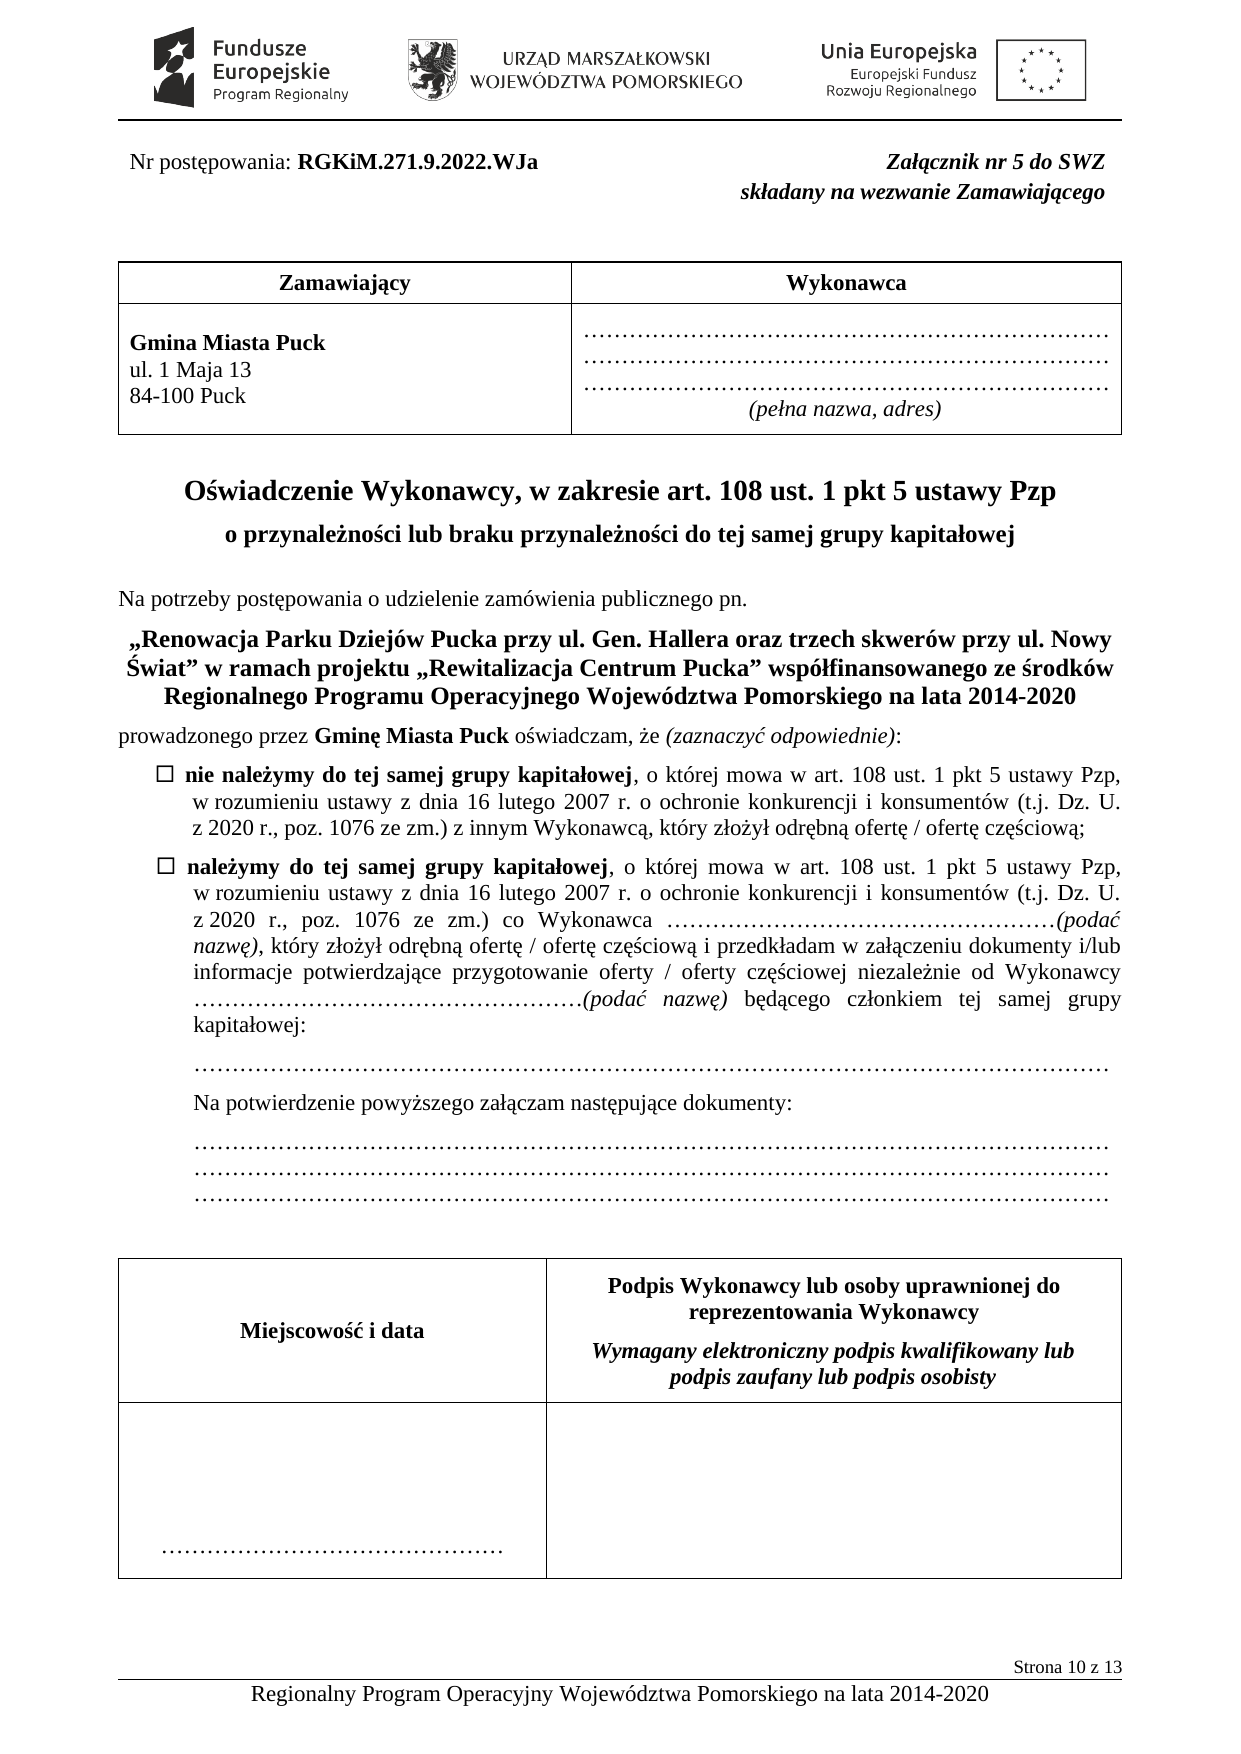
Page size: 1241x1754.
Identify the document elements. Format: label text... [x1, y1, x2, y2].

table_header Zamawiający [119, 263, 571, 303]
list nie należymy do tej samej grupy kapitałowej, o której mowa w art. 108 ust. 1 pkt 5 ustawy Pzp, w rozumieniu ustawy z dnia 16 lutego 2007 r. o ochronie konkurencji i konsumentów (t.j. Dz. U. z 2020 r., poz. 1076 ze zm.) z innym Wykonawcą, który złożył odrębną ofertę / ofertę częściową; [154, 761, 1122, 841]
text o przynależności lub braku przynależności do tej samej grupy kapitałowej [118, 519, 1122, 547]
table_header Miejscowość i data [119, 1259, 546, 1402]
table_cell …………………………………………………………… …………………………………………………………… …………………………………………………………… (pełna nazwa, adres) [572, 304, 1121, 434]
text prowadzonego przez Gminę Miasta Puck oświadczam, że (zaznaczyć odpowiednie): [118, 723, 1122, 749]
text Oświadczenie Wykonawcy, w zakresie art. 108 ust. 1 pkt 5 ustawy Pzp [118, 473, 1122, 506]
picture [141, 27, 1099, 113]
table_cell [547, 1403, 1121, 1577]
text Na potrzeby postępowania o udzielenie zamówienia publicznego pn. [118, 585, 1122, 611]
list ………………………………………………………………………………………………………… [193, 1050, 1122, 1076]
table_header Podpis Wykonawcy lub osoby uprawnionej do reprezentowania Wykonawcy Wymagany elektroniczny podpis kwalifikowany lub podpis zaufany lub podpis osobisty [547, 1259, 1121, 1402]
list ……………………………………………………………………………………………………………………………………………………………………………………………………………………………………………………………………………………………………………………………… [193, 1128, 1122, 1207]
table_header Wykonawca [572, 263, 1121, 303]
list „Renowacja Parku Dziejów Pucka przy ul. Gen. Hallera oraz trzech skwerów przy ul. Nowy Świat” w ramach projektu „Rewitalizacja Centrum Pucka” współfinansowanego ze środków Regionalnego Programu Operacyjnego Województwa Pomorskiego na lata 2014-2020 [118, 624, 1122, 710]
table_header Nr postępowania: RGKiM.271.9.2022.WJa [118, 148, 619, 233]
list Na potwierdzenie powyższego załączam następujące dokumenty: [193, 1089, 1122, 1115]
table_cell ……………………………………… [119, 1403, 546, 1577]
list należymy do tej samej grupy kapitałowej, o której mowa w art. 108 ust. 1 pkt 5 ustawy Pzp, w rozumieniu ustawy z dnia 16 lutego 2007 r. o ochronie konkurencji i konsumentów (t.j. Dz. U. z 2020 r., poz. 1076 ze zm.) co Wykonawca ……………………………………………(podać nazwę), który złożył odrębną ofertę / ofertę częściową i przedkładam w załączeniu dokumenty i/lub informacje potwierdzające przygotowanie oferty / oferty częściowej niezależnie od Wykonawcy ……………………………………………(podać nazwę) będącego członkiem tej samej grupy kapitałowej: [156, 853, 1122, 1037]
table_cell Gmina Miasta Puck ul. 1 Maja 13 84-100 Puck [119, 304, 571, 434]
table_header Załącznik nr 5 do SWZ składany na wezwanie Zamawiającego [620, 148, 1121, 233]
